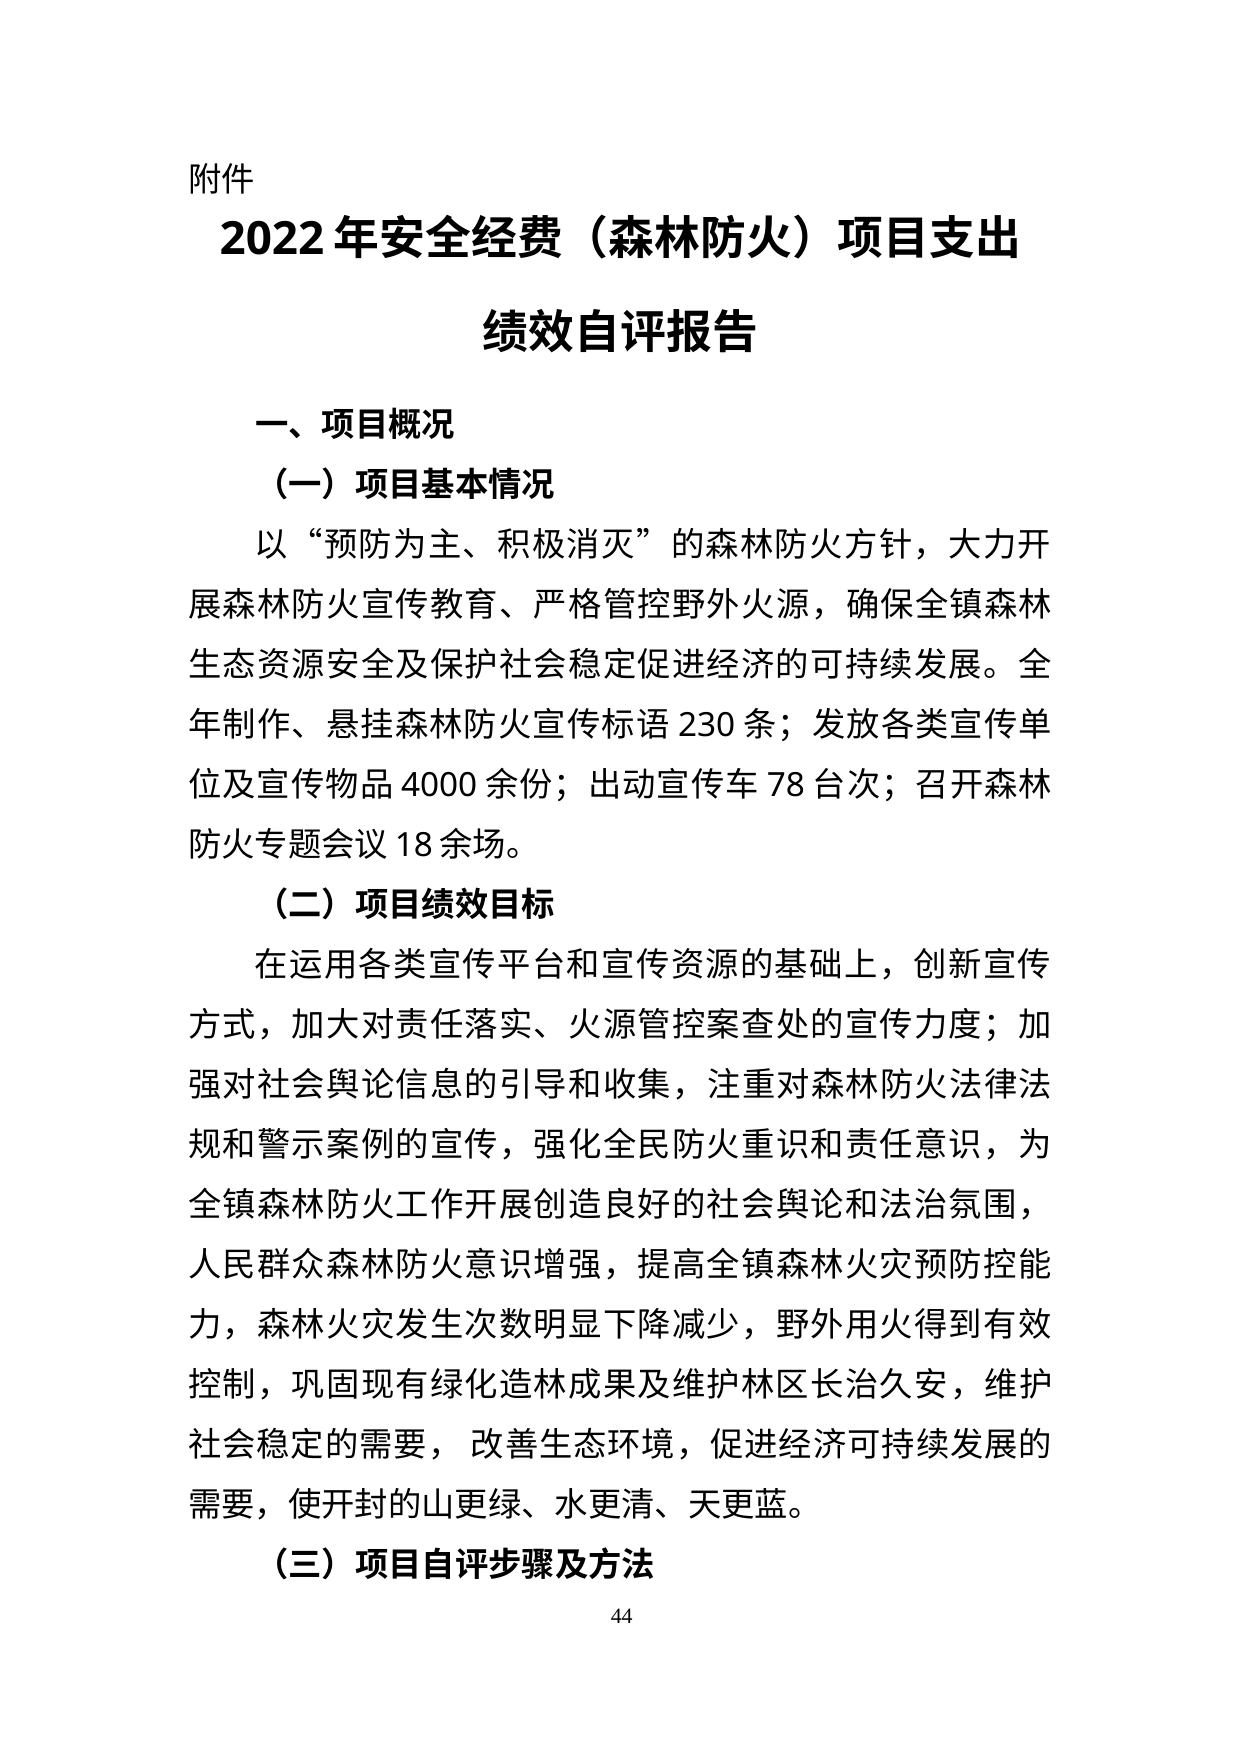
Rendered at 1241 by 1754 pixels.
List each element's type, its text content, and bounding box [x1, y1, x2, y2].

text 附件 [188, 153, 1052, 201]
text 以“预防为主、积极消灭”的森林防火方针，大力开展森林防火宣传教育、严格管控野外火源，确保全镇森林生态资源安全及保护社会稳定促进经济的可持续发展。全年制作、悬挂森林防火宣传标语230条；发放各类宣传单位及宣传物品4000余份；出动宣传车78台次；召开森林防火专题会议18余场。 [188, 508, 1052, 868]
text 在运用各类宣传平台和宣传资源的基础上，创新宣传方式，加大对责任落实、火源管控案查处的宣传力度；加强对社会舆论信息的引导和收集，注重对森林防火法律法规和警示案例的宣传，强化全民防火重识和责任意识，为全镇森林防火工作开展创造良好的社会舆论和法治氛围，人民群众森林防火意识增强，提高全镇森林火灾预防控能力，森林火灾发生次数明显下降减少，野外用火得到有效控制，巩固现有绿化造林成果及维护林区长治久安，维护社会稳定的需要， 改善生态环境，促进经济可持续发展的需要，使开封的山更绿、水更清、天更蓝。 [188, 928, 1052, 1528]
text （一）项目基本情况 [188, 448, 1052, 508]
text （三）项目自评步骤及方法 [188, 1528, 1052, 1588]
subtitle 2022年安全经费（森林防火）项目支出 [188, 201, 1052, 268]
subtitle 绩效自评报告 [188, 295, 1052, 361]
text （二）项目绩效目标 [188, 868, 1052, 928]
text 一、项目概况 [188, 388, 1052, 448]
